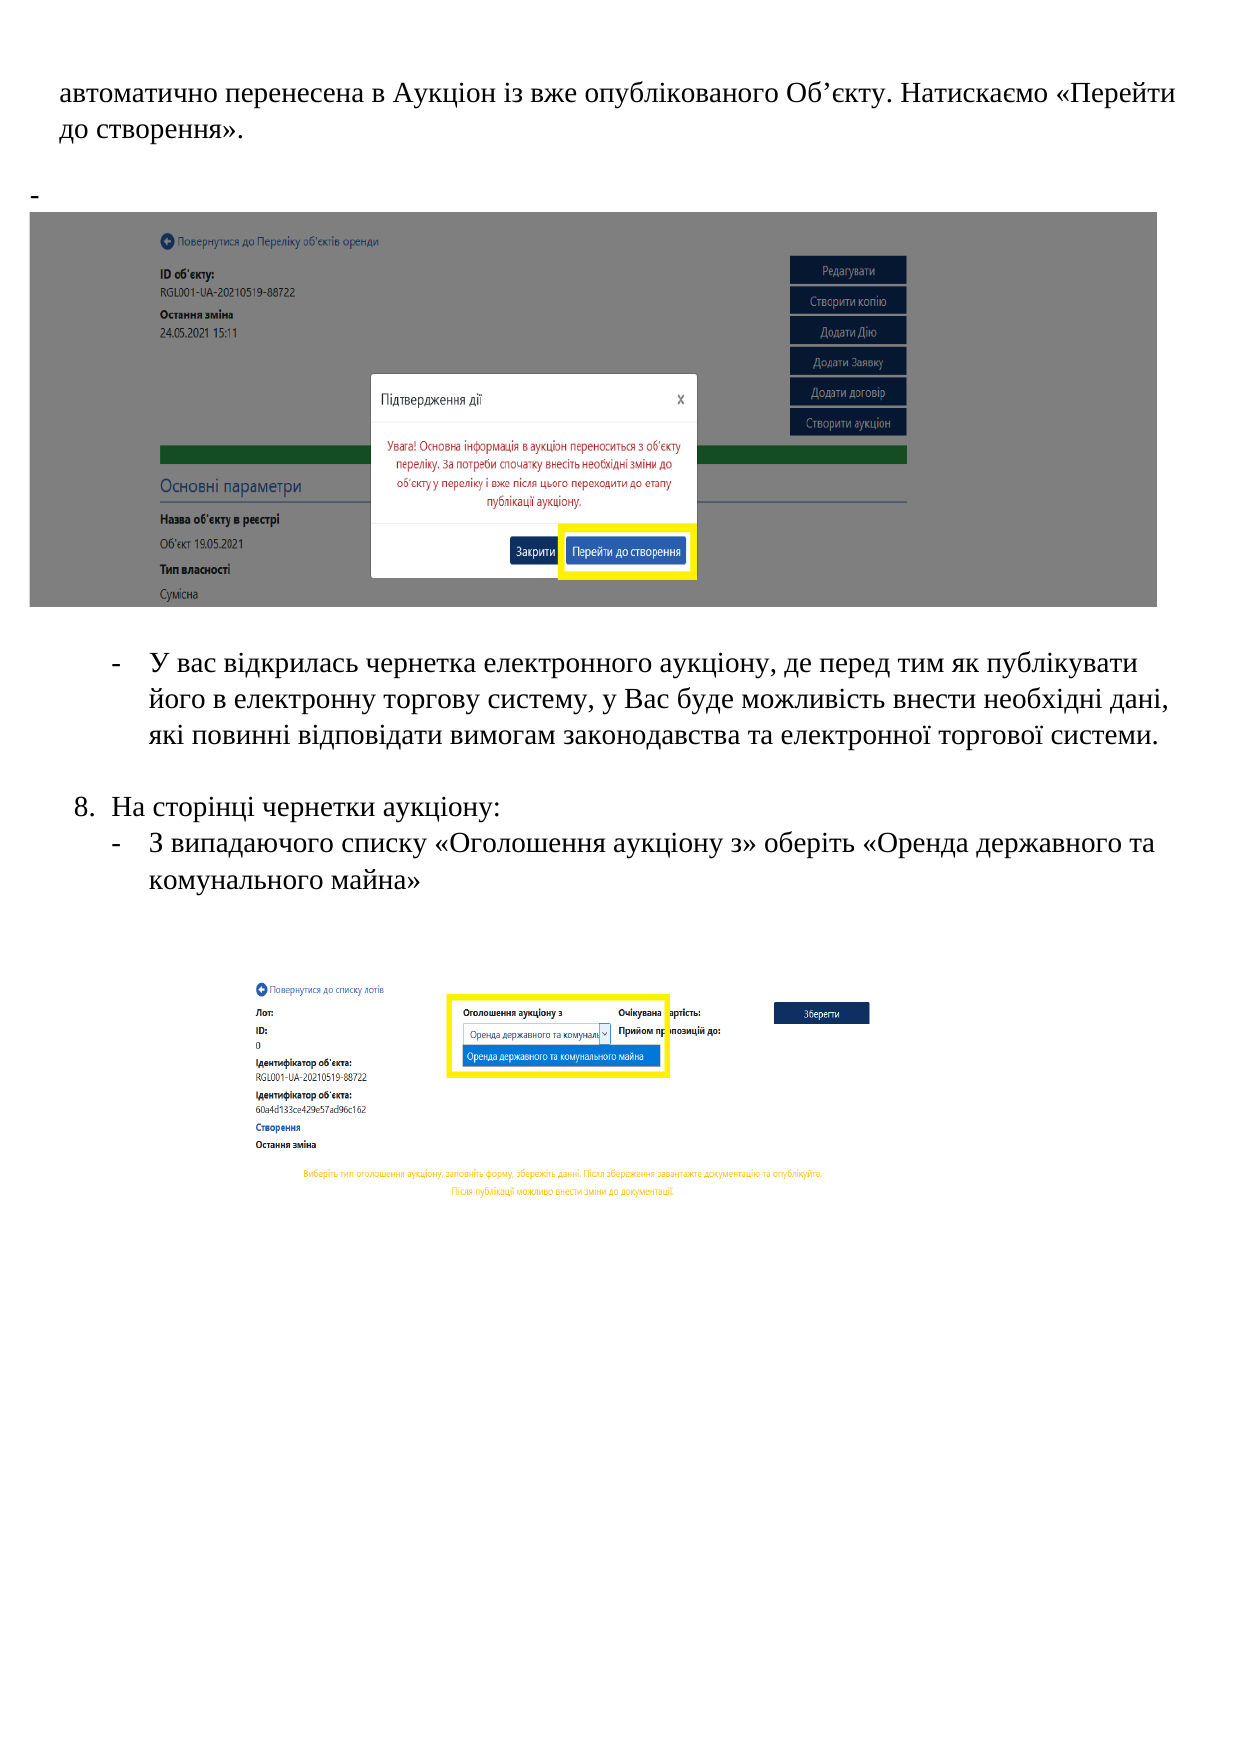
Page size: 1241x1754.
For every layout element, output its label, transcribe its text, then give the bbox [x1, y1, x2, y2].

list З випадаючого списку «Оголошення аукціону з» оберіть «Оренда державного та комунального майна» [111, 826, 1196, 895]
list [29, 75, 1196, 175]
list У вас відкрилась чернетка електронного аукціону, де перед тим як публікувати його в електронну торгову систему, у Вас буде можливість внести необхідні дані, які повинні відповідати вимогам законодавства та електронної торгової системи. [111, 645, 1196, 751]
picture [29, 212, 1157, 607]
list На сторінці чернетки аукціону: [74, 789, 1196, 823]
picture [148, 970, 1073, 1203]
